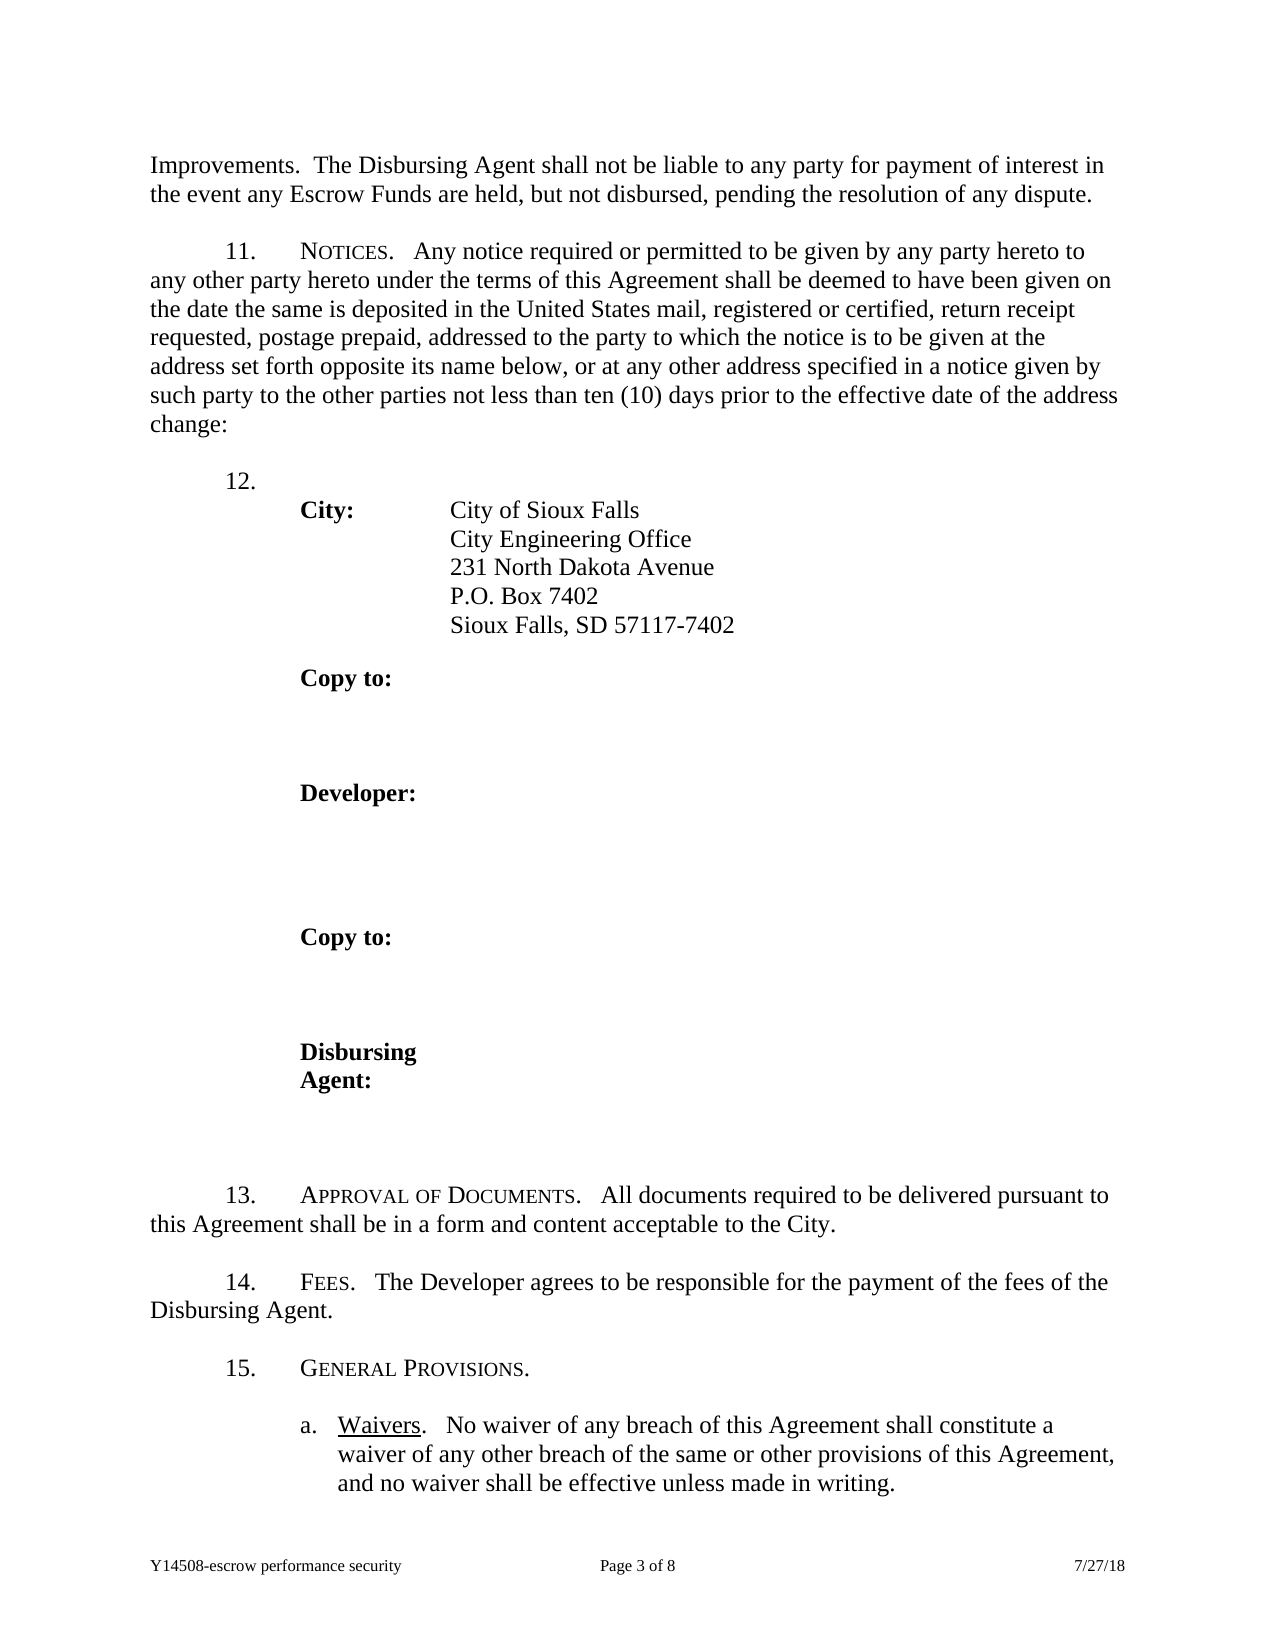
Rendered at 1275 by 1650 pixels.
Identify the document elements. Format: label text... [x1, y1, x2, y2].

text City Engineering Office [225, 524, 1125, 552]
text Developer: [225, 778, 1125, 807]
list Notices. Any notice required or permitted to be given by any party hereto to any other party hereto under the terms of this Agreement shall be deemed to have been given on the date the same is deposited in the United States mail, registered or certified, return receipt requested, postage prepaid, addressed to the party to which the notice is to be given at the address set forth opposite its name below, or at any other address specified in a notice given by such party to the other parties not less than ten (10) days prior to the effective date of the address change: [150, 236, 1125, 437]
list Fees. The Developer agrees to be responsible for the payment of the fees of the Disbursing Agent. [150, 1267, 1125, 1324]
text 231 North Dakota Avenue [225, 552, 1125, 581]
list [150, 150, 1125, 207]
list Waivers. No waiver of any breach of this Agreement shall constitute a waiver of any other breach of the same or other provisions of this Agreement, and no waiver shall be effective unless made in writing. [300, 1410, 1125, 1497]
text Disbursing [150, 1037, 1125, 1065]
list General Provisions. [150, 1353, 1125, 1382]
text Agent: [150, 1065, 1125, 1094]
text Copy to: [150, 663, 1125, 692]
list Approval of Documents. All documents required to be delivered pursuant to this Agreement shall be in a form and content acceptable to the City. [150, 1180, 1125, 1238]
text City: City of Sioux Falls [150, 495, 1125, 524]
text Copy to: [225, 922, 1125, 950]
